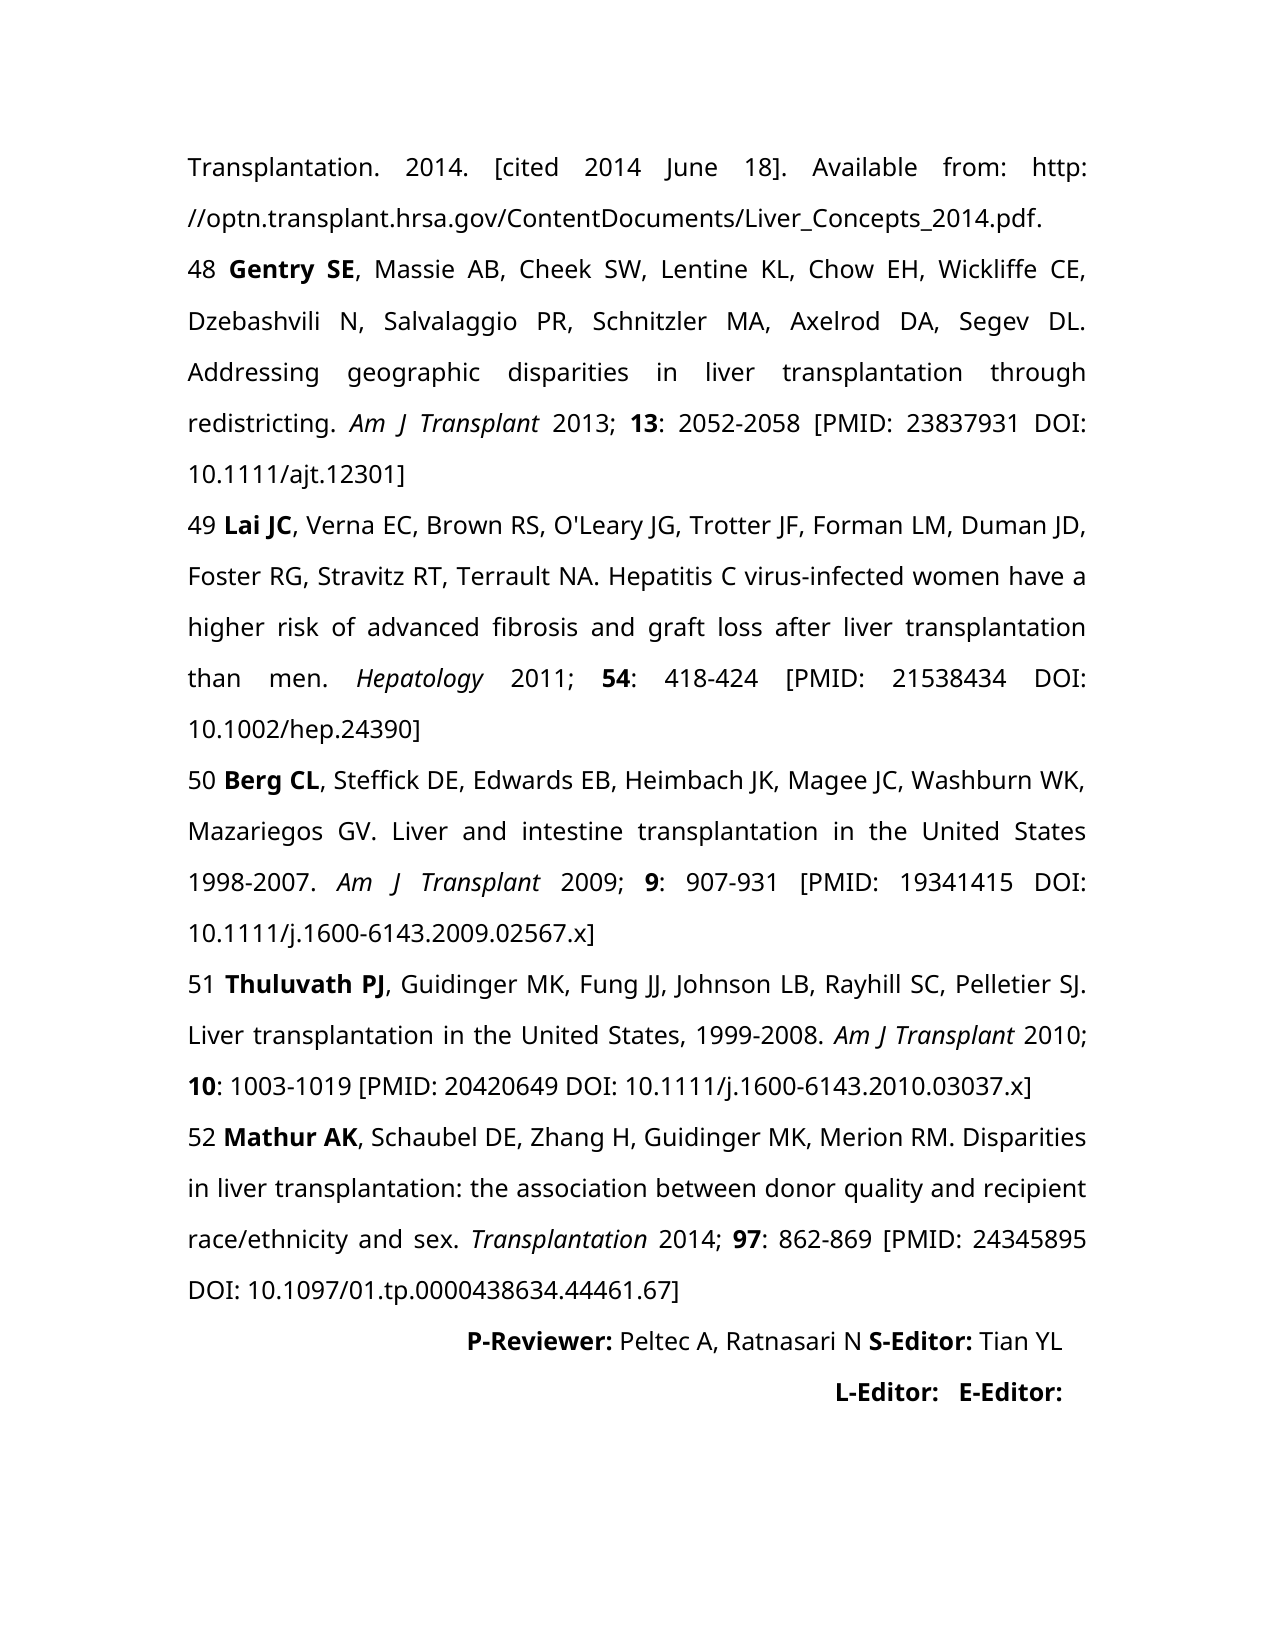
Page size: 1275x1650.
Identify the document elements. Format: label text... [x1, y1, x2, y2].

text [187, 150, 1087, 235]
text 52 Mathur AK, Schaubel DE, Zhang H, Guidinger MK, Merion RM. Disparities in liver transplantation: the association between donor quality and recipient race/ethnicity and sex. Transplantation 2014; 97: 862-869 [PMID: 24345895 DOI: 10.1097/01.tp.0000438634.44461.67] [187, 1120, 1087, 1307]
text 48 Gentry SE, Massie AB, Cheek SW, Lentine KL, Chow EH, Wickliffe CE, Dzebashvili N, Salvalaggio PR, Schnitzler MA, Axelrod DA, Segev DL. Addressing geographic disparities in liver transplantation through redistricting. Am J Transplant 2013; 13: 2052-2058 [PMID: 23837931 DOI: 10.1111/ajt.12301] [187, 252, 1087, 490]
text L-Editor: E-Editor: [187, 1375, 1063, 1409]
text 50 Berg CL, Steffick DE, Edwards EB, Heimbach JK, Magee JC, Washburn WK, Mazariegos GV. Liver and intestine transplantation in the United States 1998-2007. Am J Transplant 2009; 9: 907-931 [PMID: 19341415 DOI: 10.1111/j.1600-6143.2009.02567.x] [187, 762, 1087, 950]
text P-Reviewer: Peltec A, Ratnasari N S-Editor: Tian YL [187, 1324, 1063, 1358]
text 51 Thuluvath PJ, Guidinger MK, Fung JJ, Johnson LB, Rayhill SC, Pelletier SJ. Liver transplantation in the United States, 1999-2008. Am J Transplant 2010; 10: 1003-1019 [PMID: 20420649 DOI: 10.1111/j.1600-6143.2010.03037.x] [187, 967, 1087, 1103]
text 49 Lai JC, Verna EC, Brown RS, O'Leary JG, Trotter JF, Forman LM, Duman JD, Foster RG, Stravitz RT, Terrault NA. Hepatitis C virus-infected women have a higher risk of advanced fibrosis and graft loss after liver transplantation than men. Hepatology 2011; 54: 418-424 [PMID: 21538434 DOI: 10.1002/hep.24390] [187, 507, 1087, 746]
